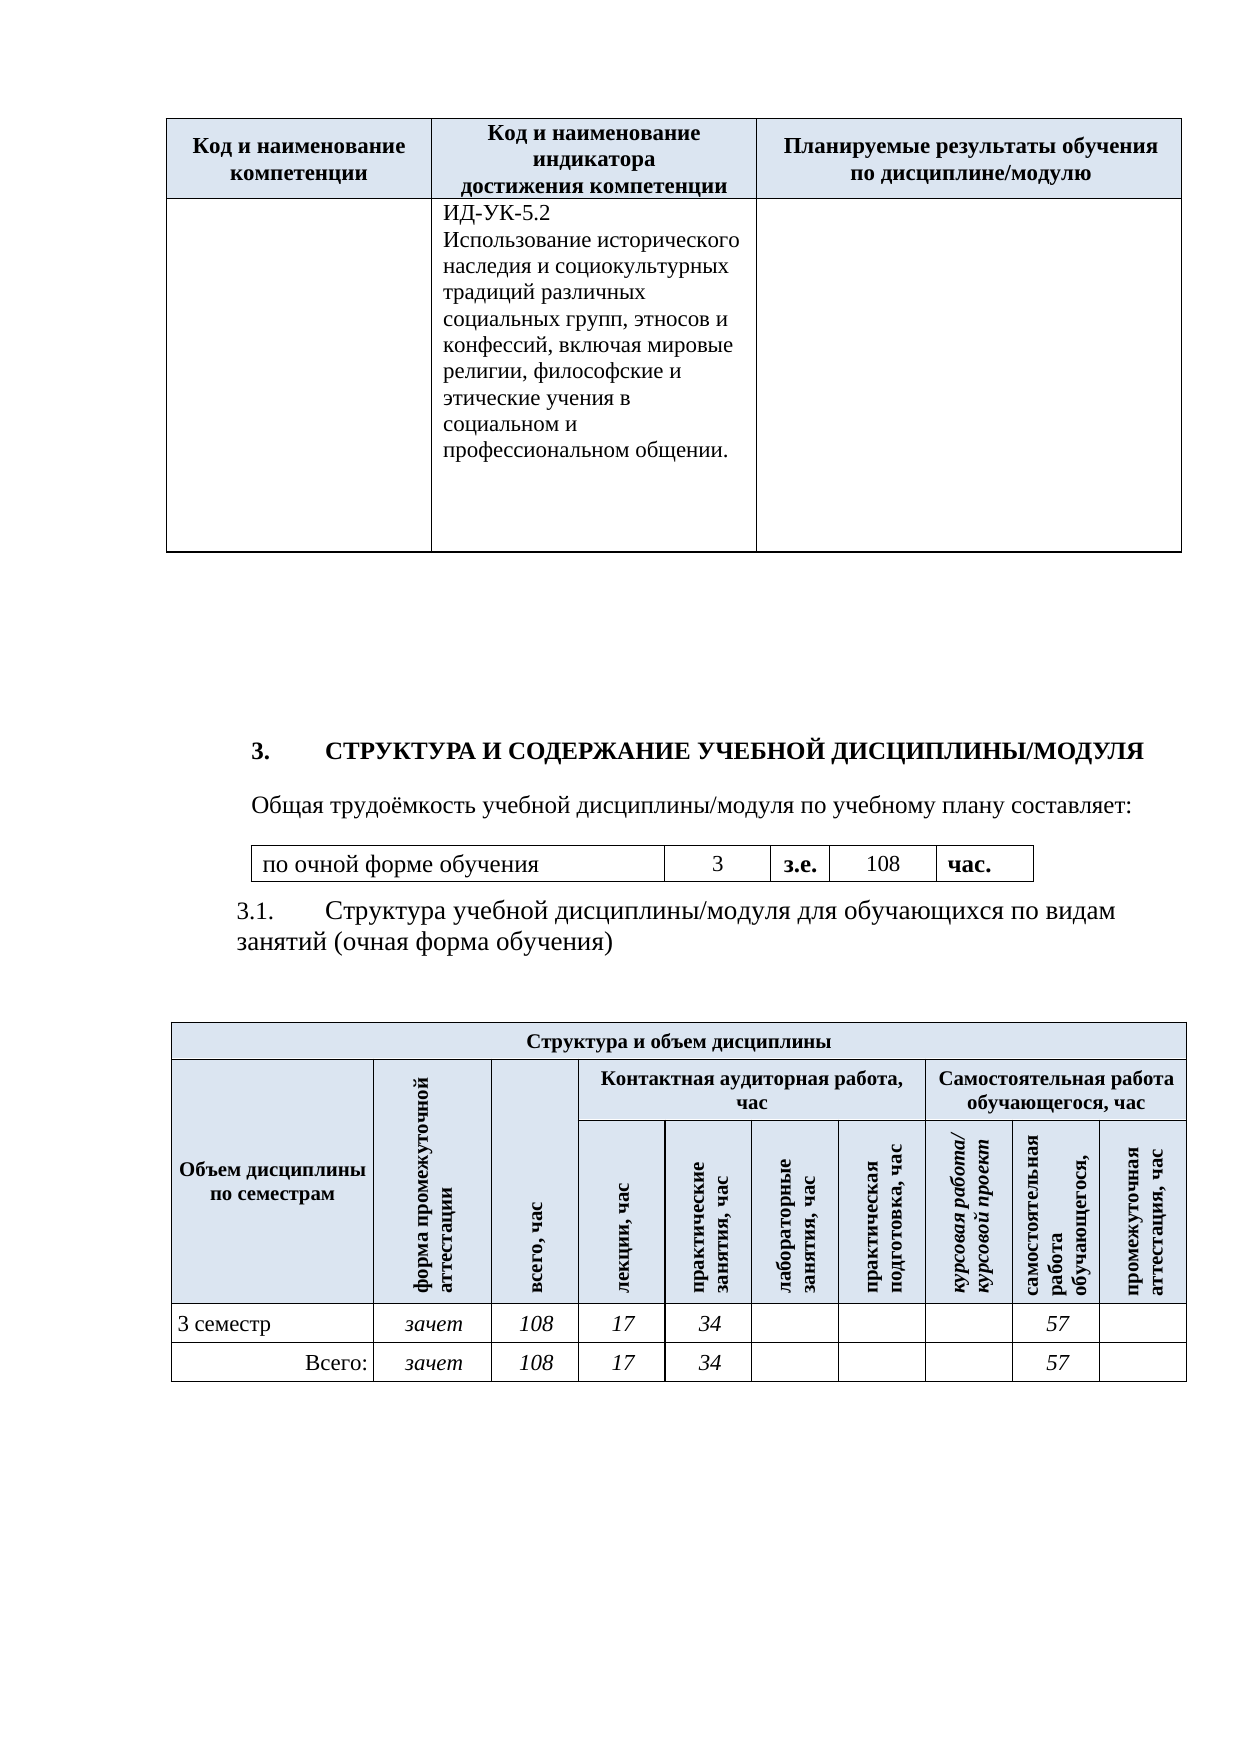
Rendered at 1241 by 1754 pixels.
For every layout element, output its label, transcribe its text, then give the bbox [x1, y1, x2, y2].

table_header по очной форме обучения [252, 846, 664, 881]
table_header час. [937, 846, 1033, 881]
table_cell 34 [666, 1343, 751, 1381]
table_header Структура и объем дисциплины [172, 1023, 1186, 1058]
table_header 3 [665, 846, 770, 881]
table_cell 17 [579, 1304, 664, 1342]
table_cell 34 [666, 1304, 751, 1342]
table_cell 57 [1013, 1343, 1099, 1381]
table_cell [839, 1304, 925, 1342]
table_cell лабораторные занятия, час [752, 1121, 838, 1303]
table_cell самостоятельная работа обучающегося, час [1013, 1121, 1099, 1303]
table_cell Самостоятельная работа обучающегося, час [926, 1060, 1186, 1119]
table_cell [752, 1304, 838, 1342]
table_cell всего, час [492, 1060, 578, 1303]
table_cell курсовая работа/ курсовой проект [926, 1121, 1012, 1303]
table_header Код и наименование индикатора достижения компетенции [432, 119, 756, 198]
table_cell практические занятия, час [666, 1121, 751, 1303]
table_cell зачет [374, 1304, 491, 1342]
table_cell 108 [492, 1304, 578, 1342]
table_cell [167, 199, 431, 551]
table_cell Объем дисциплины по семестрам [172, 1060, 373, 1303]
table_cell 108 [492, 1343, 578, 1381]
table_cell форма промежуточной аттестации [374, 1060, 491, 1303]
table_cell [752, 1343, 838, 1381]
table_cell 57 [1013, 1304, 1099, 1342]
table_cell зачет [374, 1343, 491, 1381]
table_cell промежуточная аттестация, час [1100, 1121, 1186, 1303]
table_header 108 [830, 846, 936, 881]
table_cell ИД-УК-5.2 Использование исторического наследия и социокультурных традиций различных социальных групп, этносов и конфессий, включая мировые религии, философские и этические учения в социальном и профессиональном общении. [432, 199, 756, 551]
subtitle Структура учебной дисциплины/модуля для обучающихся по видам занятий (очная форма обучения) [236, 894, 1181, 956]
table_cell Контактная аудиторная работа, час [579, 1060, 925, 1119]
table_header Код и наименование компетенции [167, 119, 431, 198]
table_cell Всего: [172, 1343, 373, 1381]
table_header Планируемые результаты обучения по дисциплине/модулю [757, 119, 1181, 198]
list Общая трудоёмкость учебной дисциплины/модуля по учебному плану составляет: [177, 790, 1181, 819]
subtitle СТРУКТУРА И СОДЕРЖАНИЕ УЧЕБНОЙ ДИСЦИПЛИНЫ/МОДУЛЯ [251, 736, 1181, 765]
table_cell [926, 1304, 1012, 1342]
table_cell лекции, час [579, 1121, 664, 1303]
table_cell 17 [579, 1343, 664, 1381]
table_cell практическая подготовка, час [839, 1121, 925, 1303]
table_cell [1100, 1304, 1186, 1342]
table_cell [1100, 1343, 1186, 1381]
table_cell [839, 1343, 925, 1381]
table_cell [926, 1343, 1012, 1381]
table_cell 3 семестр [172, 1304, 373, 1342]
table_header з.е. [771, 846, 829, 881]
